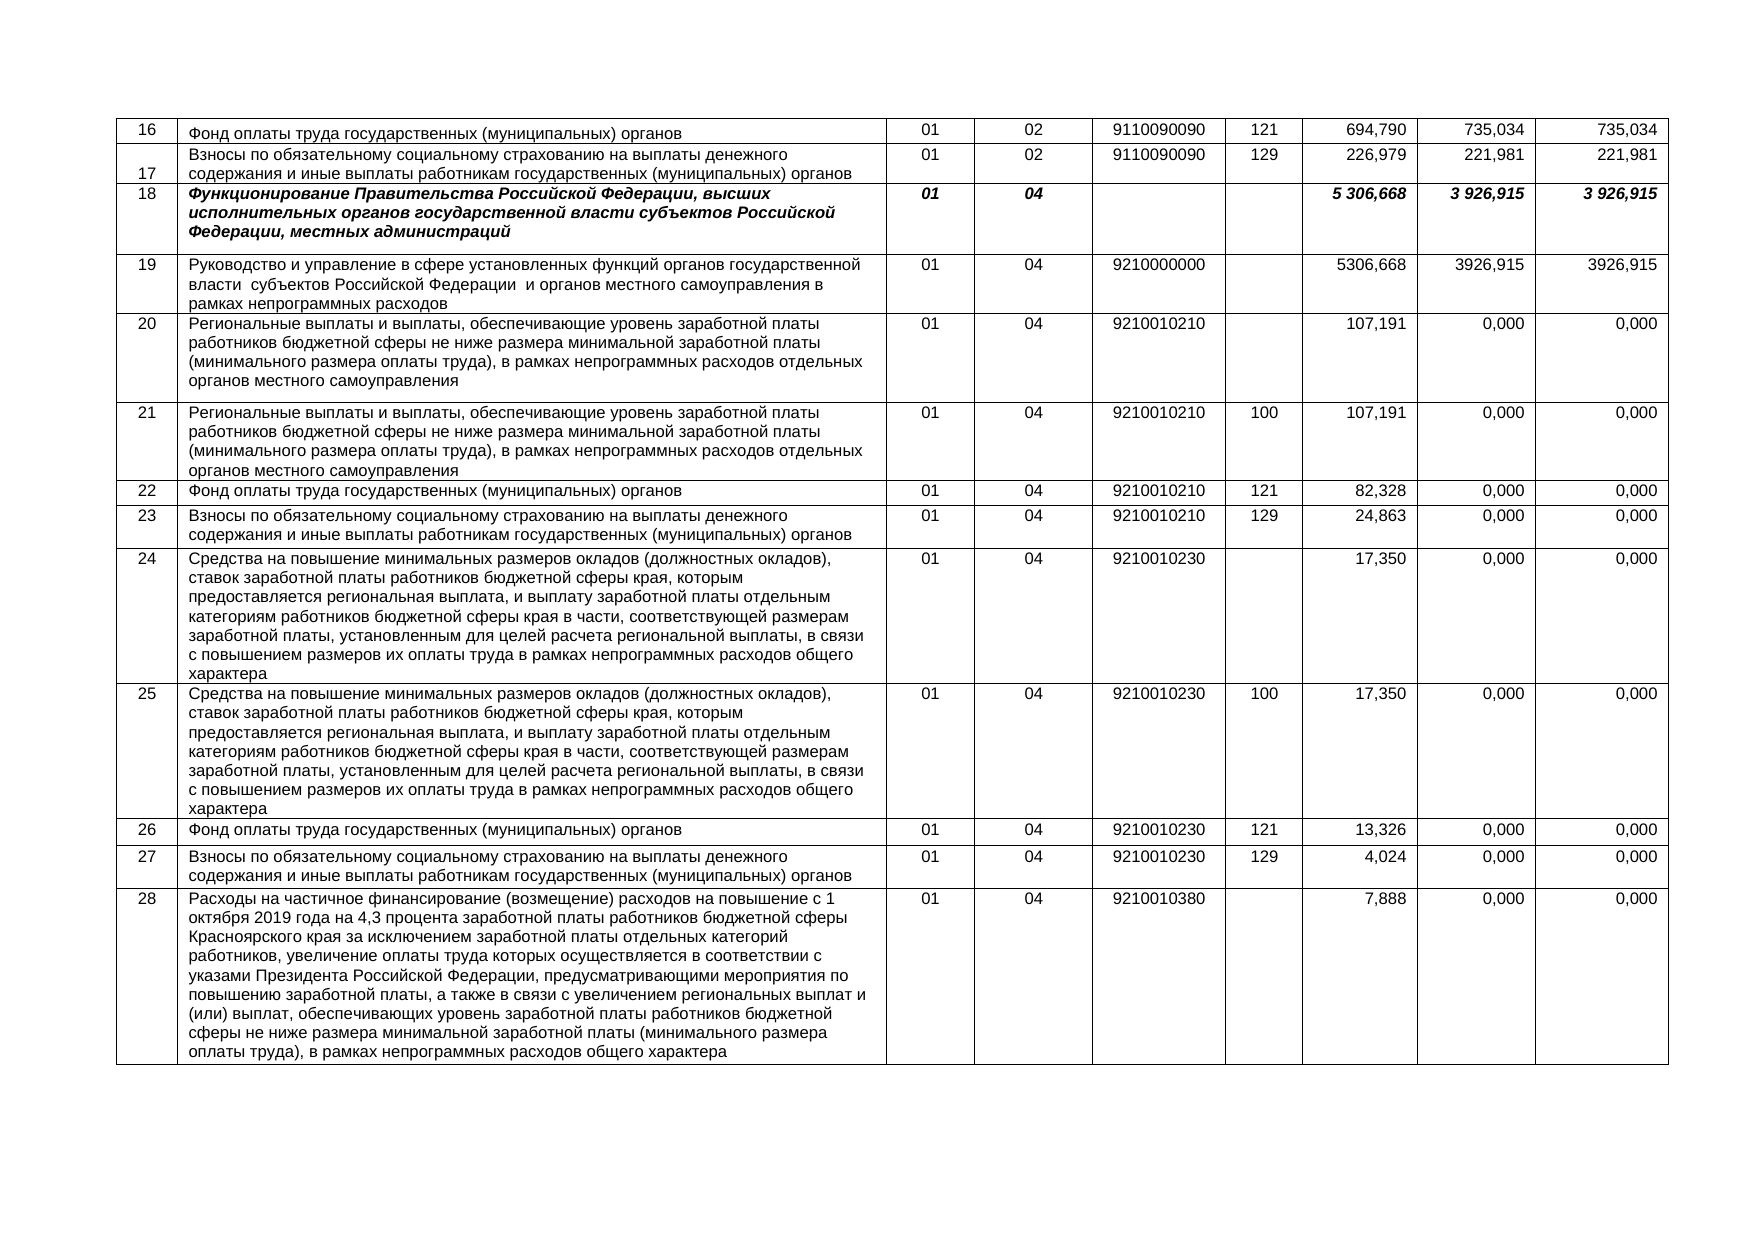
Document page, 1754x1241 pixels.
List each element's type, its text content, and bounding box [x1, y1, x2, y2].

table_cell 04 [975, 684, 1092, 818]
table_cell 19 [117, 255, 177, 313]
table_cell 121 [1226, 819, 1302, 845]
table_cell 694,790 [1303, 119, 1417, 143]
table_cell [1093, 184, 1225, 254]
table_cell 0,000 [1536, 481, 1668, 504]
table_cell 9210010210 [1093, 506, 1225, 548]
table_cell [1226, 184, 1302, 254]
table_cell 04 [975, 889, 1092, 1063]
table_cell 3 926,915 [1418, 184, 1535, 254]
table_cell 0,000 [1418, 506, 1535, 548]
table_cell 9210010210 [1093, 403, 1225, 479]
table_cell Руководство и управление в сфере установленных функций органов государственной власти субъектов Российской Федерации и органов местного самоуправления в рамках непрограммных расходов [178, 255, 886, 313]
table_cell 121 [1226, 119, 1302, 143]
table_cell 04 [975, 255, 1092, 313]
table_cell 01 [887, 255, 974, 313]
table_cell 04 [975, 819, 1092, 845]
table_cell [1226, 314, 1302, 402]
table_cell 24,863 [1303, 506, 1417, 548]
table_cell 01 [887, 846, 974, 888]
table_cell 107,191 [1303, 403, 1417, 479]
table_cell 25 [117, 684, 177, 818]
table_cell 21 [117, 403, 177, 479]
table_cell 24 [117, 549, 177, 683]
table_cell 9210010230 [1093, 819, 1225, 845]
table_cell Средства на повышение минимальных размеров окладов (должностных окладов), ставок заработной платы работников бюджетной сферы края, которым предоставляется региональная выплата, и выплату заработной платы отдельным категориям работников бюджетной сферы края в части, соответствующей размерам заработной платы, установленным для целей расчета региональной выплаты, в связи с повышением размеров их оплаты труда в рамках непрограммных расходов общего характера [178, 549, 886, 683]
table_cell 16 [117, 119, 177, 143]
table_cell Средства на повышение минимальных размеров окладов (должностных окладов), ставок заработной платы работников бюджетной сферы края, которым предоставляется региональная выплата, и выплату заработной платы отдельным категориям работников бюджетной сферы края в части, соответствующей размерам заработной платы, установленным для целей расчета региональной выплаты, в связи с повышением размеров их оплаты труда в рамках непрограммных расходов общего характера [178, 684, 886, 818]
table_cell 23 [117, 506, 177, 548]
table_cell 0,000 [1418, 684, 1535, 818]
table_cell 3926,915 [1418, 255, 1535, 313]
table_cell 17,350 [1303, 684, 1417, 818]
table_cell 121 [1226, 481, 1302, 504]
table_cell 0,000 [1536, 506, 1668, 548]
table_cell 13,326 [1303, 819, 1417, 845]
table_cell 01 [887, 184, 974, 254]
table_cell 01 [887, 481, 974, 504]
table_cell 9210010210 [1093, 481, 1225, 504]
table_cell 01 [887, 119, 974, 143]
table_cell Фонд оплаты труда государственных (муниципальных) органов [178, 481, 886, 504]
table_cell 221,981 [1418, 144, 1535, 183]
table_cell 01 [887, 684, 974, 818]
table_cell Региональные выплаты и выплаты, обеспечивающие уровень заработной платы работников бюджетной сферы не ниже размера минимальной заработной платы (минимального размера оплаты труда), в рамках непрограммных расходов отдельных органов местного самоуправления [178, 403, 886, 479]
table_cell 5306,668 [1303, 255, 1417, 313]
table_cell Взносы по обязательному социальному страхованию на выплаты денежного содержания и иные выплаты работникам государственных (муниципальных) органов [178, 144, 886, 183]
table_cell 9210010230 [1093, 549, 1225, 683]
table_cell Фонд оплаты труда государственных (муниципальных) органов [178, 119, 886, 143]
table_cell 0,000 [1536, 819, 1668, 845]
table_cell Фонд оплаты труда государственных (муниципальных) органов [178, 819, 886, 845]
table_cell 17,350 [1303, 549, 1417, 683]
table_cell 02 [975, 144, 1092, 183]
table_cell 0,000 [1418, 889, 1535, 1063]
table_cell 4,024 [1303, 846, 1417, 888]
table_cell 0,000 [1418, 481, 1535, 504]
table_cell 9210010210 [1093, 314, 1225, 402]
table_cell 01 [887, 549, 974, 683]
table_cell [1226, 889, 1302, 1063]
table_cell [1226, 549, 1302, 683]
table_cell 04 [975, 314, 1092, 402]
table_cell 04 [975, 549, 1092, 683]
table_cell 28 [117, 889, 177, 1063]
table_cell 22 [117, 481, 177, 504]
table_cell 0,000 [1536, 549, 1668, 683]
table_cell 9210010380 [1093, 889, 1225, 1063]
table_cell 01 [887, 403, 974, 479]
table_cell Региональные выплаты и выплаты, обеспечивающие уровень заработной платы работников бюджетной сферы не ниже размера минимальной заработной платы (минимального размера оплаты труда), в рамках непрограммных расходов отдельных органов местного самоуправления [178, 314, 886, 402]
table_cell 129 [1226, 846, 1302, 888]
table_cell 0,000 [1418, 819, 1535, 845]
table_cell Функционирование Правительства Российской Федерации, высших исполнительных органов государственной власти субъектов Российской Федерации, местных администраций [178, 184, 886, 254]
table_cell 27 [117, 846, 177, 888]
table_cell 01 [887, 889, 974, 1063]
table_cell 129 [1226, 506, 1302, 548]
table_cell [1226, 255, 1302, 313]
table_cell 20 [117, 314, 177, 402]
table_cell 9210010230 [1093, 684, 1225, 818]
table_cell 01 [887, 314, 974, 402]
table_cell 3 926,915 [1536, 184, 1668, 254]
table_cell 226,979 [1303, 144, 1417, 183]
table_cell 01 [887, 819, 974, 845]
table_cell 107,191 [1303, 314, 1417, 402]
table_cell 735,034 [1536, 119, 1668, 143]
table_cell 04 [975, 481, 1092, 504]
table_cell 04 [975, 506, 1092, 548]
table_cell 0,000 [1536, 889, 1668, 1063]
table_cell 02 [975, 119, 1092, 143]
table_cell 221,981 [1536, 144, 1668, 183]
table_cell 9110090090 [1093, 119, 1225, 143]
table_cell 735,034 [1418, 119, 1535, 143]
table_cell 26 [117, 819, 177, 845]
table_cell 100 [1226, 403, 1302, 479]
table_cell 100 [1226, 684, 1302, 818]
table_cell 7,888 [1303, 889, 1417, 1063]
table_cell 0,000 [1418, 403, 1535, 479]
table_cell Взносы по обязательному социальному страхованию на выплаты денежного содержания и иные выплаты работникам государственных (муниципальных) органов [178, 506, 886, 548]
table_cell 0,000 [1536, 403, 1668, 479]
table_cell 0,000 [1536, 314, 1668, 402]
table_cell 04 [975, 403, 1092, 479]
table_cell 3926,915 [1536, 255, 1668, 313]
table_cell 9110090090 [1093, 144, 1225, 183]
table_cell 0,000 [1536, 684, 1668, 818]
table_cell 129 [1226, 144, 1302, 183]
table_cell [178, 889, 886, 1063]
table_cell 04 [975, 184, 1092, 254]
table_cell 0,000 [1418, 314, 1535, 402]
table_cell 04 [975, 846, 1092, 888]
table_cell 9210010230 [1093, 846, 1225, 888]
table_cell 01 [887, 144, 974, 183]
table_cell 17 [117, 144, 177, 183]
table_cell Взносы по обязательному социальному страхованию на выплаты денежного содержания и иные выплаты работникам государственных (муниципальных) органов [178, 846, 886, 888]
table_cell 9210000000 [1093, 255, 1225, 313]
table_cell 0,000 [1536, 846, 1668, 888]
table_cell 0,000 [1418, 846, 1535, 888]
table_cell 18 [117, 184, 177, 254]
table_cell 82,328 [1303, 481, 1417, 504]
table_cell 01 [887, 506, 974, 548]
table_cell 5 306,668 [1303, 184, 1417, 254]
table_cell 0,000 [1418, 549, 1535, 683]
